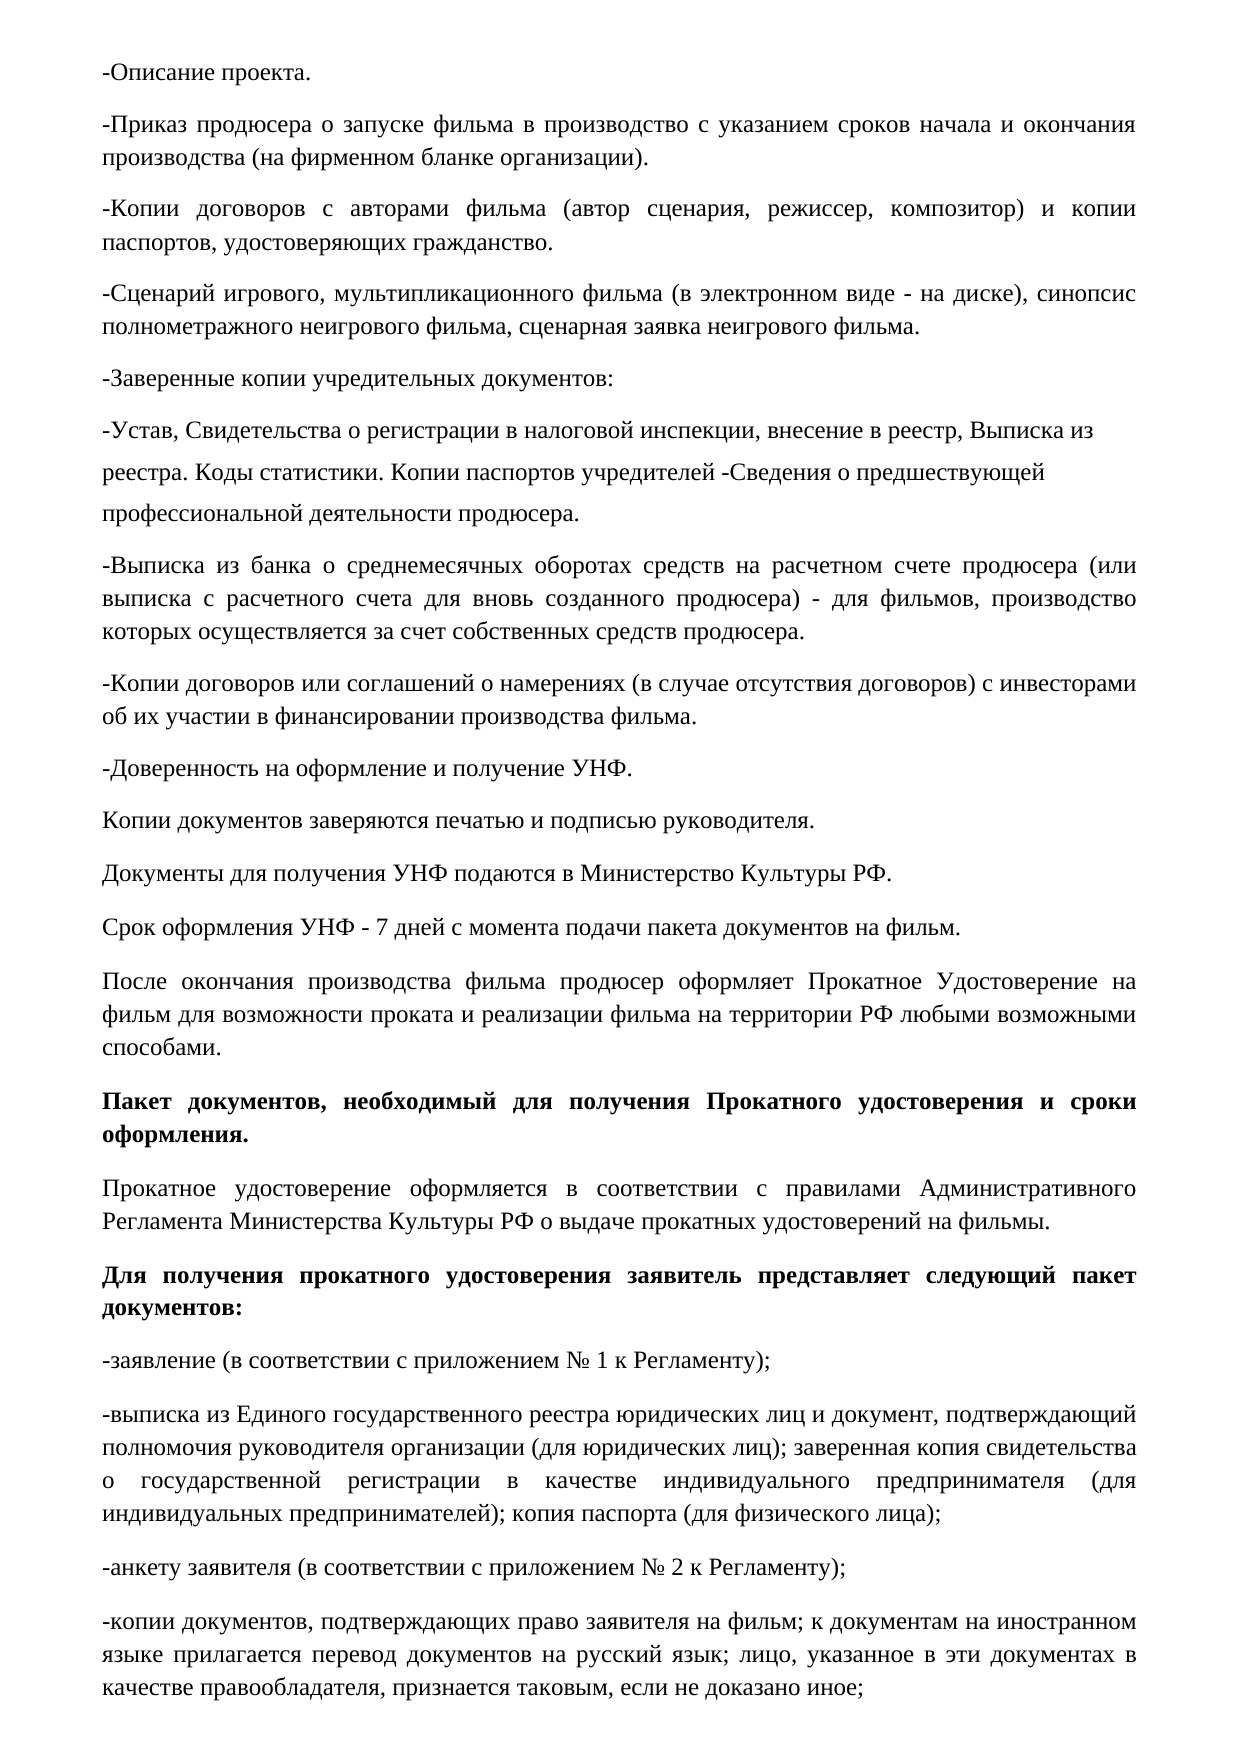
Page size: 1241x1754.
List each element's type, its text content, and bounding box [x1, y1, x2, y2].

text -Копии договоров с авторами фильма (автор сценария, режиссер, композитор) и копии паспортов, удостоверяющих гражданство. [102, 193, 1137, 255]
text -Заверенные копии учредительных документов: [102, 363, 1137, 392]
text Копии документов заверяются печатью и подписью руководителя. [102, 805, 1137, 833]
text Документы для получения УНФ подаются в Министерство Культуры РФ. [102, 858, 1137, 887]
text -копии документов, подтверждающих право заявителя на фильм; к документам на иностранном языке прилагается перевод документов на русский язык; лицо, указанное в эти документах в качестве правообладателя, признается таковым, если не доказано иное; [102, 1606, 1137, 1701]
text -заявление (в соответствии с приложением № 1 к Регламенту); [102, 1346, 1137, 1374]
text -Доверенность на оформление и получение УНФ. [102, 753, 1137, 782]
text Для получения прокатного удостоверения заявитель представляет следующий пакет документов: [102, 1260, 1137, 1321]
text После окончания производства фильма продюсер оформляет Прокатное Удостоверение на фильм для возможности проката и реализации фильма на территории РФ любыми возможными способами. [102, 966, 1137, 1061]
text -анкету заявителя (в соответствии с приложением № 2 к Регламенту); [102, 1552, 1137, 1581]
text -Приказ продюсера о запуске фильма в производство с указанием сроков начала и окончания производства (на фирменном бланке организации). [102, 109, 1137, 171]
text Пакет документов, необходимый для получения Прокатного удостоверения и сроки оформления. [102, 1086, 1137, 1148]
text -Сценарий игрового, мультипликационного фильма (в электронном виде - на диске), синопсис полнометражного неигрового фильма, сценарная заявка неигрового фильма. [102, 278, 1137, 340]
text -Описание проекта. [102, 57, 1137, 86]
text -Копии договоров или соглашений о намерениях (в случае отсутствия договоров) с инвесторами об их участии в финансировании производства фильма. [102, 668, 1137, 730]
text -Выписка из банка о среднемесячных оборотах средств на расчетном счете продюсера (или выписка с расчетного счета для вновь созданного продюсера) - для фильмов, производство которых осуществляется за счет собственных средств продюсера. [102, 550, 1137, 645]
text -выписка из Единого государственного реестра юридических лиц и документ, подтверждающий полномочия руководителя организации (для юридических лиц); заверенная копия свидетельства о государственной регистрации в качестве индивидуального предпринимателя (для индивидуальных предпринимателей); копия паспорта (для физического лица); [102, 1399, 1137, 1527]
text Срок оформления УНФ - 7 дней с момента подачи пакета документов на фильм. [102, 912, 1137, 941]
text -Устав, Свидетельства о регистрации в налоговой инспекции, внесение в реестр, Выписка из реестра. Коды статистики. Копии паспортов учредителей -Сведения о предшествующей профессиональной деятельности продюсера. [102, 415, 1137, 527]
text Прокатное удостоверение оформляется в соответствии с правилами Административного Регламента Министерства Культуры РФ о выдаче прокатных удостоверений на фильмы. [102, 1173, 1137, 1235]
